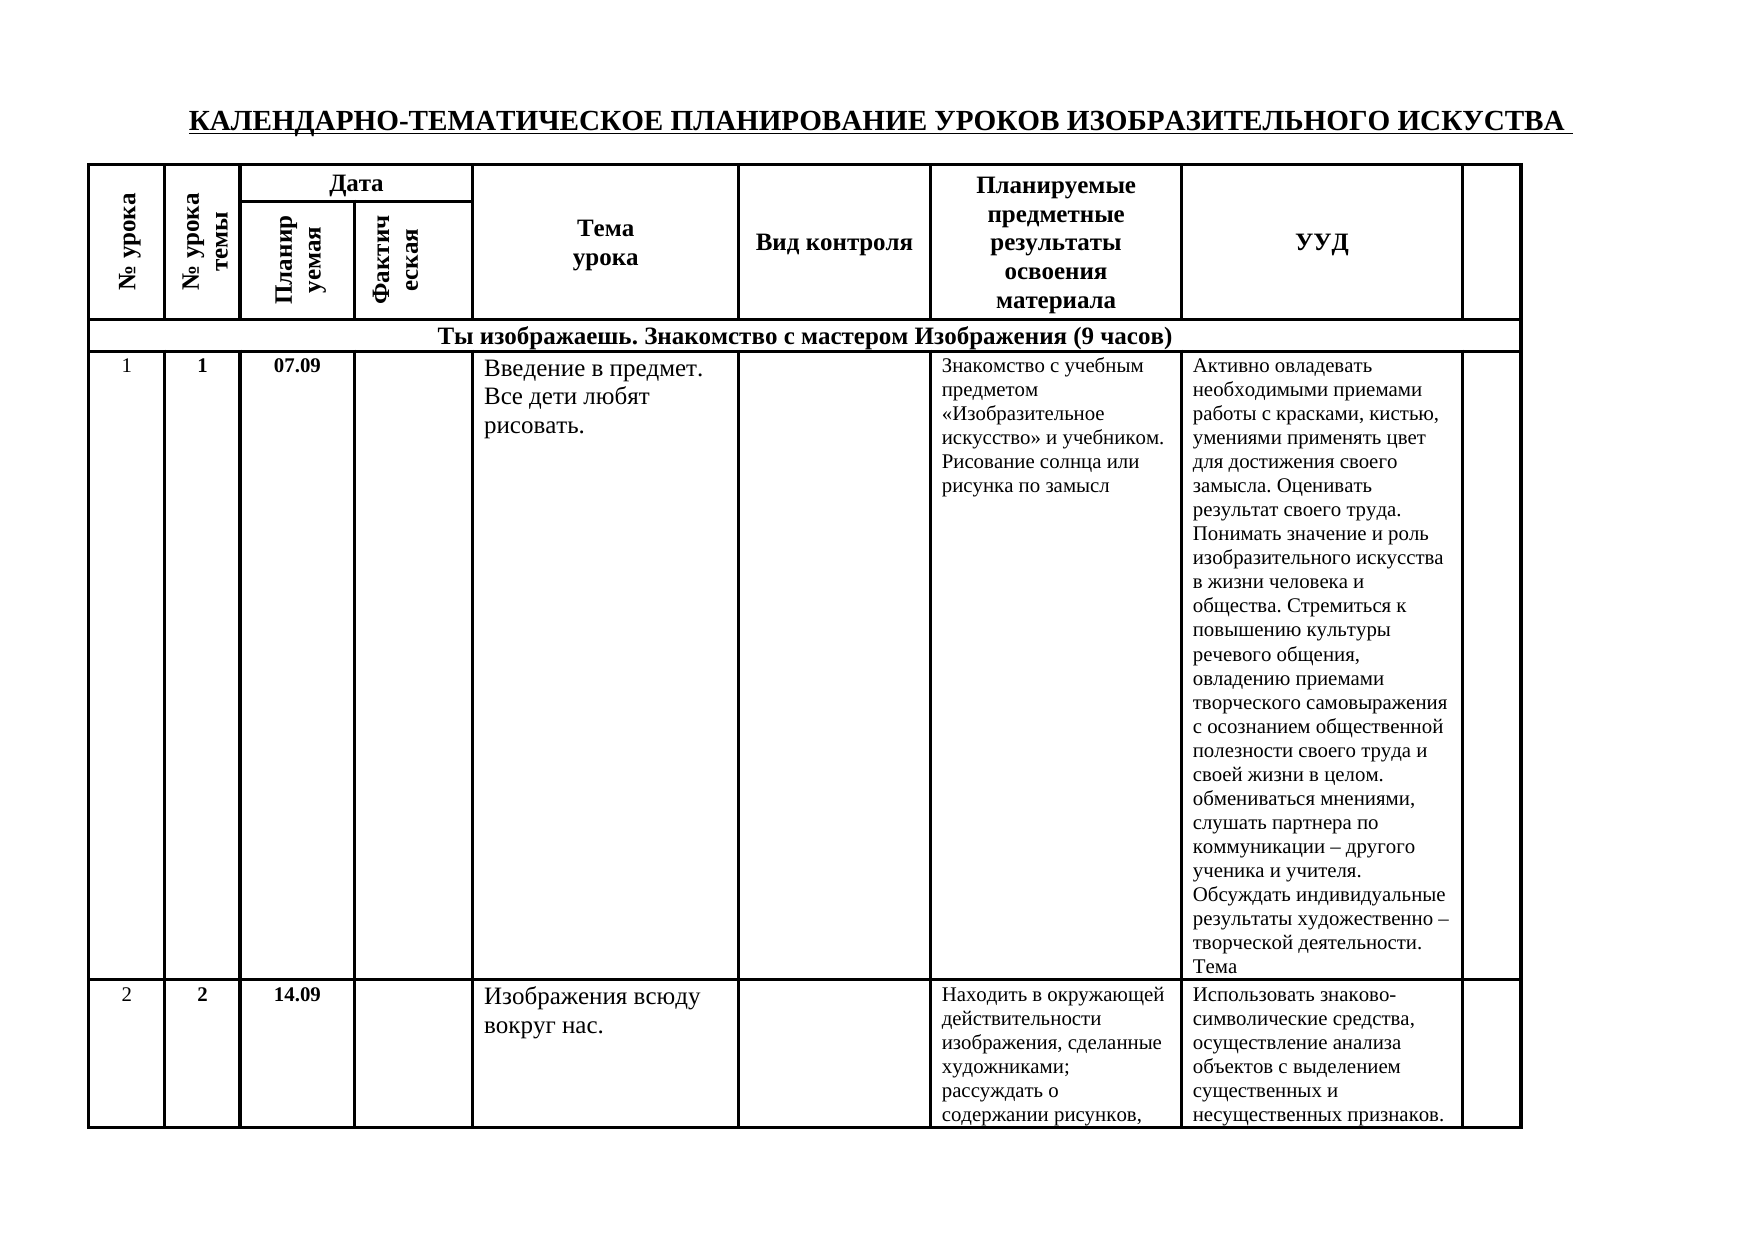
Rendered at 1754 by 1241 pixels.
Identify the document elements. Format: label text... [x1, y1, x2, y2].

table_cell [474, 981, 737, 1126]
table_cell 14.09 [242, 981, 353, 1126]
table_cell Фактическая [356, 203, 471, 318]
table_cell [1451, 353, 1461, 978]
table_cell [740, 353, 929, 978]
table_cell [740, 981, 929, 1126]
table_cell 07.09 [242, 353, 353, 978]
table_cell Знакомство с учебным предметом «Изобразительное искусство» и учебником. Рисование солнца или рисунка по замысл [932, 353, 1180, 978]
table_cell 1 [166, 353, 238, 978]
table_cell Введение в предмет. Все дети любят рисовать. [474, 353, 737, 978]
table_cell Ты изображаешь. Знакомство с мастером Изображения (9 часов) [90, 321, 1519, 349]
table_header [1464, 166, 1519, 318]
table_cell 2 [90, 981, 163, 1126]
table_cell Планируемая [242, 203, 353, 318]
table_cell [1464, 353, 1519, 978]
table_header Дата [242, 166, 471, 199]
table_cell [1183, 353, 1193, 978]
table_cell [932, 981, 1180, 1126]
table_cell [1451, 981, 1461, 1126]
table_header Планируемые предметные результаты освоения материала [932, 166, 1180, 318]
table_header Тема урока [474, 166, 737, 318]
table_header Вид контроля [740, 166, 929, 318]
text КАЛЕНДАРНО-ТЕМАТИЧЕСКОЕ ПЛАНИРОВАНИЕ УРОКОВ ИЗОБРАЗИТЕЛЬНОГО ИСКУСТВА [118, 103, 1636, 137]
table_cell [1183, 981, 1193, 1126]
table_header № урока темы [166, 166, 238, 318]
table_header УУД [1183, 166, 1461, 318]
table_header № урока [90, 166, 163, 318]
table_cell [356, 353, 471, 978]
table_cell [356, 981, 471, 1126]
table_cell [1464, 981, 1519, 1126]
table_cell 1 [90, 353, 163, 978]
table_cell 2 [166, 981, 238, 1126]
